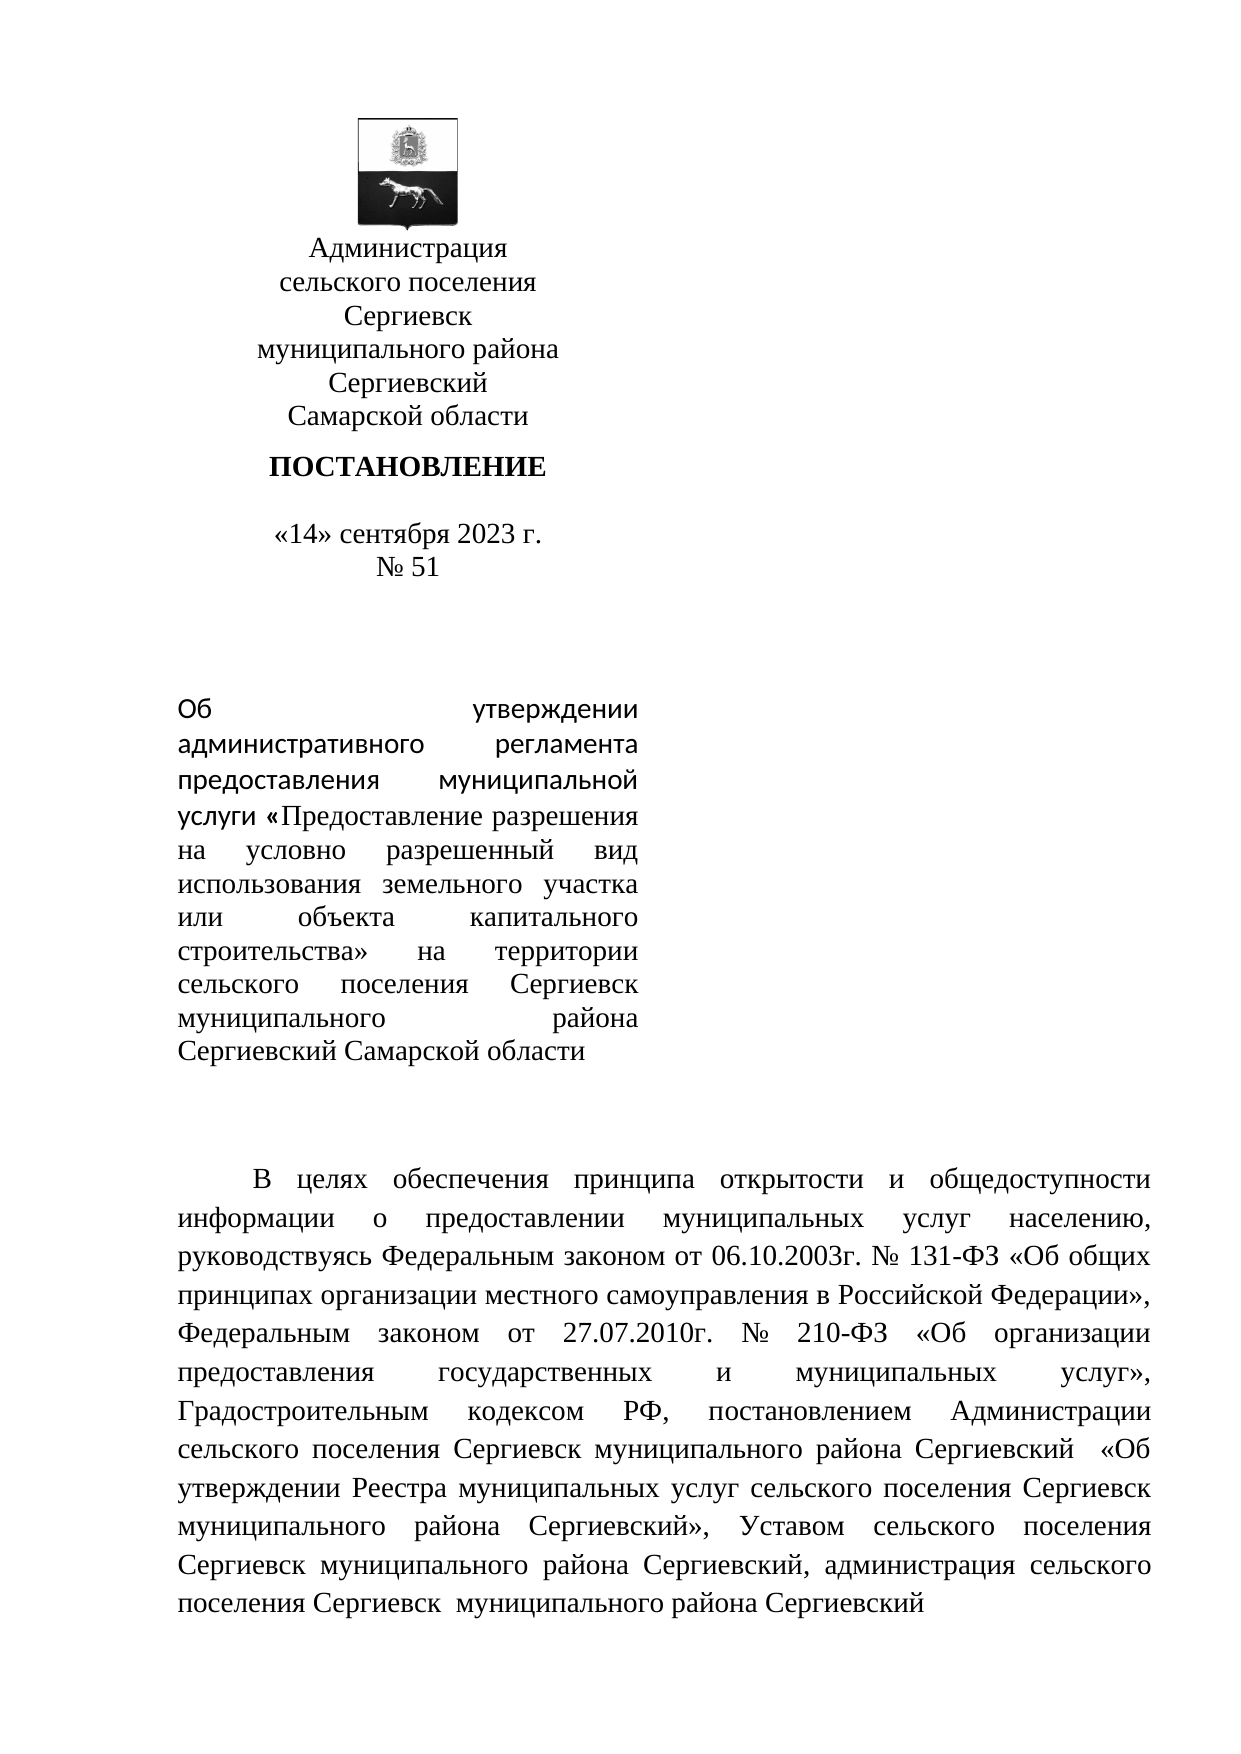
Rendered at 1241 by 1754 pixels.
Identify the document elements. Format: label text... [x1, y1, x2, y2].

text В целях обеспечения принципа открытости и общедоступности информации о предоставлении муниципальных услуг населению, руководствуясь Федеральным законом от 06.10.2003г. № 131-ФЗ «Об общих принципах организации местного самоуправления в Российской Федерации», Федеральным законом от 27.07.2010г. № 210-ФЗ «Об организации предоставления государственных и муниципальных услуг», Градостроительным кодексом РФ, постановлением Администрации сельского поселения Сергиевск муниципального района Сергиевский «Об утверждении Реестра муниципальных услуг сельского поселения Сергиевск муниципального района Сергиевский», Уставом сельского поселения Сергиевск муниципального района Сергиевский, администрация сельского поселения Сергиевск муниципального района Сергиевский [177, 1161, 1152, 1619]
table_cell Об утверждении административного регламента предоставления муниципальной услуги «Предоставление разрешения на условно разрешенный вид использования земельного участка или объекта капитального строительства» на территории сельского поселения Сергиевск муниципального района Сергиевский Самарской области [166, 619, 650, 1067]
table_header Администрация сельского поселения Сергиевск муниципального района Сергиевский Самарской области ПОСТАНОВЛЕНИЕ «14» сентября 2023 г. № 51 [166, 118, 650, 618]
